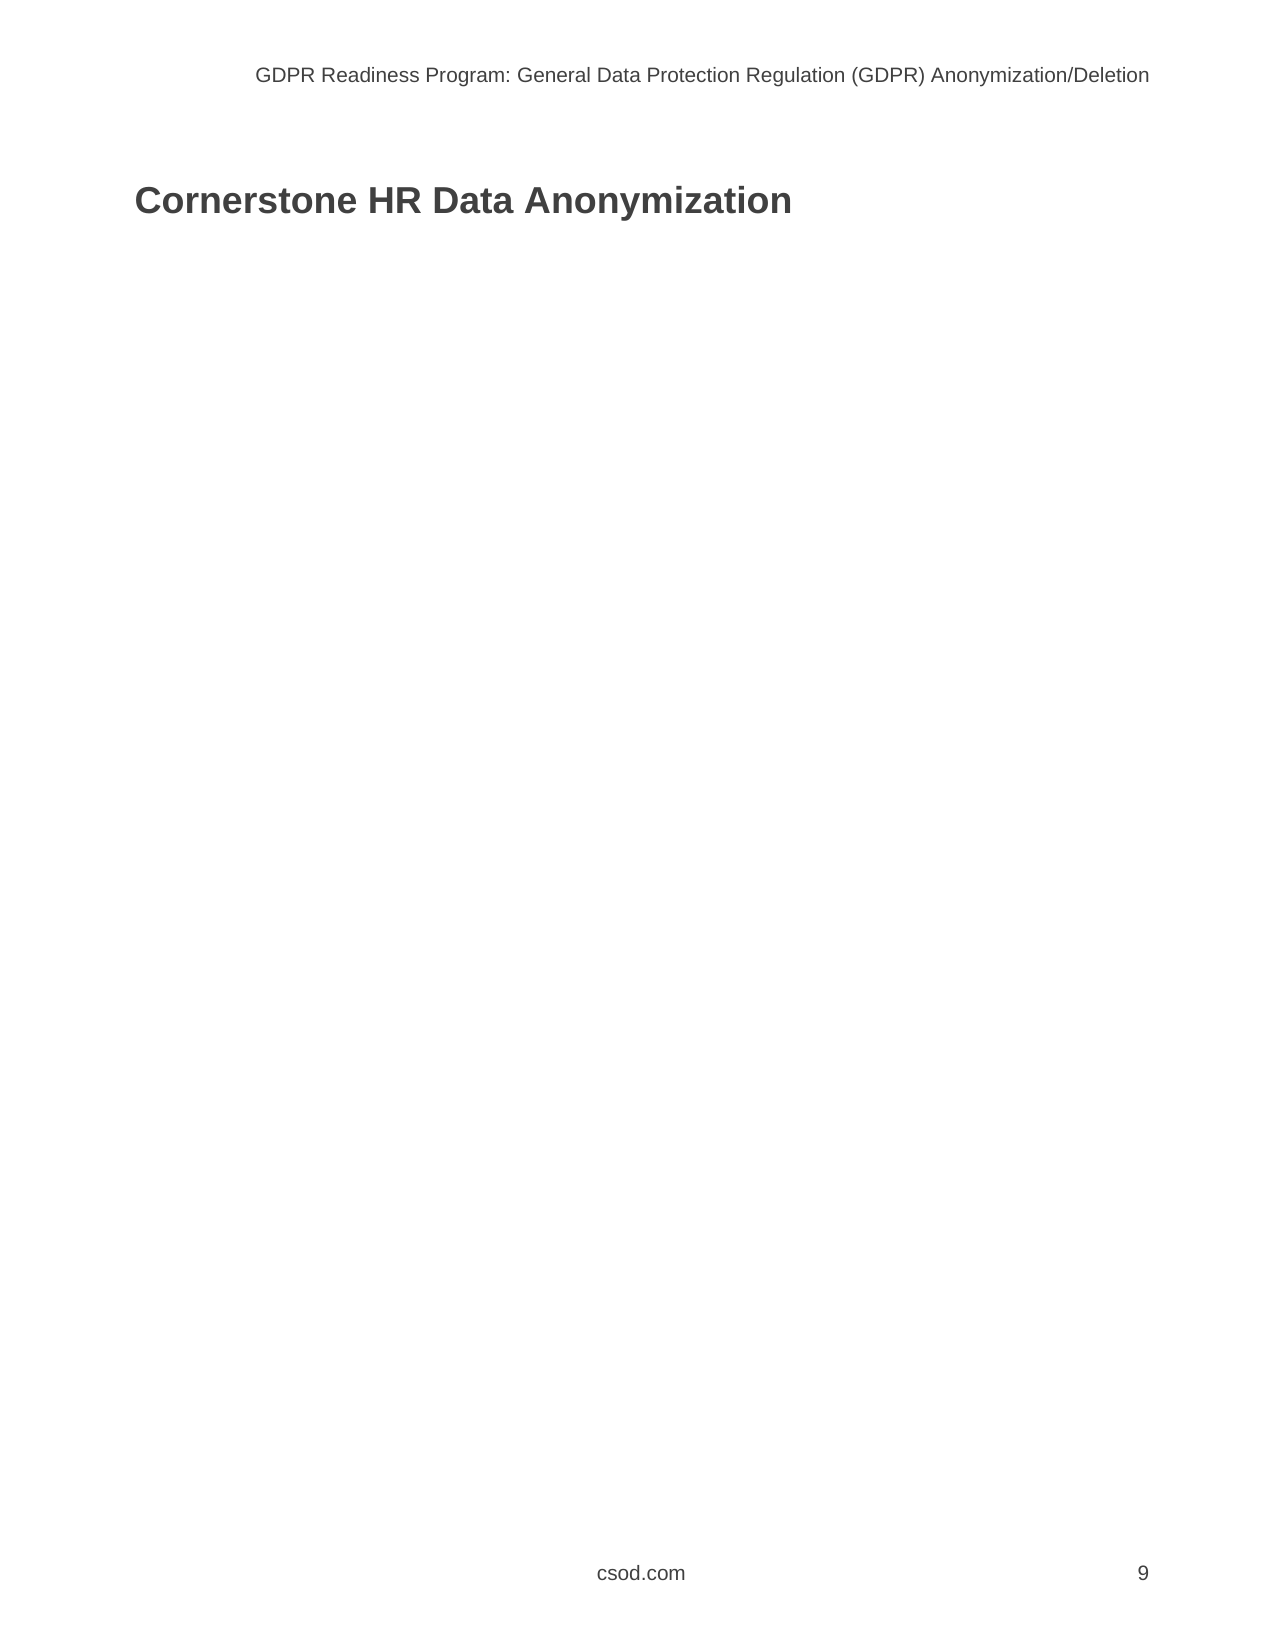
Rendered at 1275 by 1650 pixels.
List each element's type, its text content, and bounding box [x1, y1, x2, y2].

text Cornerstone HR Data Anonymization [134, 178, 1150, 221]
